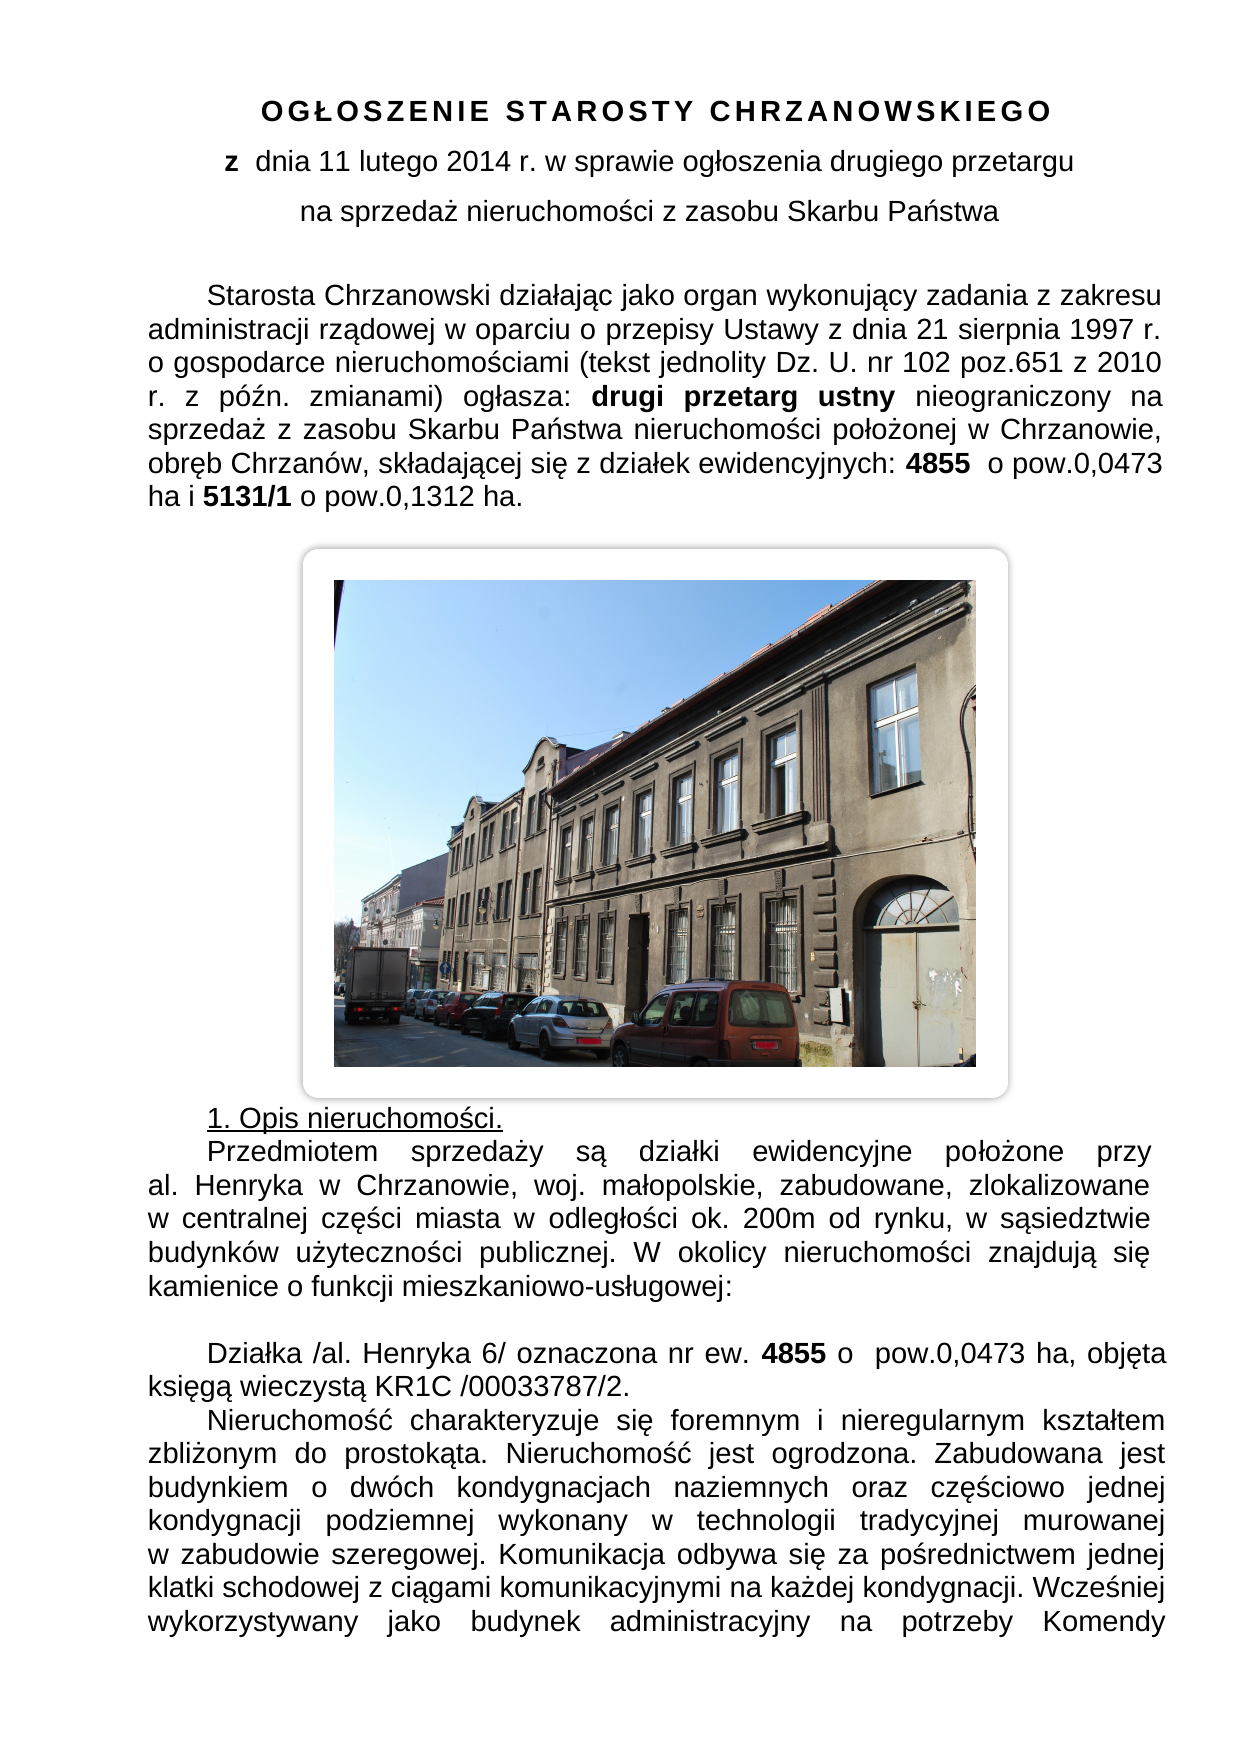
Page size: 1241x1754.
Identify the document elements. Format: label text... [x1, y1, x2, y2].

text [148, 1403, 1167, 1637]
text Działka /al. Henryka 6/ oznaczona nr ew. 4855 o pow.0,0473 ha, objęta księgą wieczystą KR1C /00033787/2. [148, 1336, 1167, 1403]
text Przedmiotem sprzedaży są działki ewidencyjne położone przy al. Henryka w Chrzanowie, woj. małopolskie, zabudowane, zlokalizowane w centralnej części miasta w odległości ok. 200m od rynku, w sąsiedztwie budynków użyteczności publicznej. W okolicy nieruchomości znajdują się kamienice o funkcji mieszkaniowo-usługowej: [148, 1134, 1152, 1302]
text OGŁOSZENIE STAROSTY CHRZANOWSKIEGO [148, 94, 1152, 127]
text na sprzedaż nieruchomości z zasobu Skarbu Państwa [148, 194, 1152, 228]
text 1. Opis nieruchomości. [148, 1101, 1152, 1134]
text z dnia 11 lutego 2014 r. w sprawie ogłoszenia drugiego przetargu [148, 144, 1152, 177]
picture [334, 580, 976, 1067]
text Starosta Chrzanowski działając jako organ wykonujący zadania z zakresu administracji rządowej w oparciu o przepisy Ustawy z dnia 21 sierpnia 1997 r. o gospodarce nieruchomościami (tekst jednolity Dz. U. nr 102 poz.651 z 2010 r. z późn. zmianami) ogłasza: drugi przetarg ustny nieograniczony na sprzedaż z zasobu Skarbu Państwa nieruchomości położonej w Chrzanowie, obręb Chrzanów, składającej się z działek ewidencyjnych: 4855 o pow.0,0473 ha i 5131/1 o pow.0,1312 ha. [148, 278, 1163, 513]
